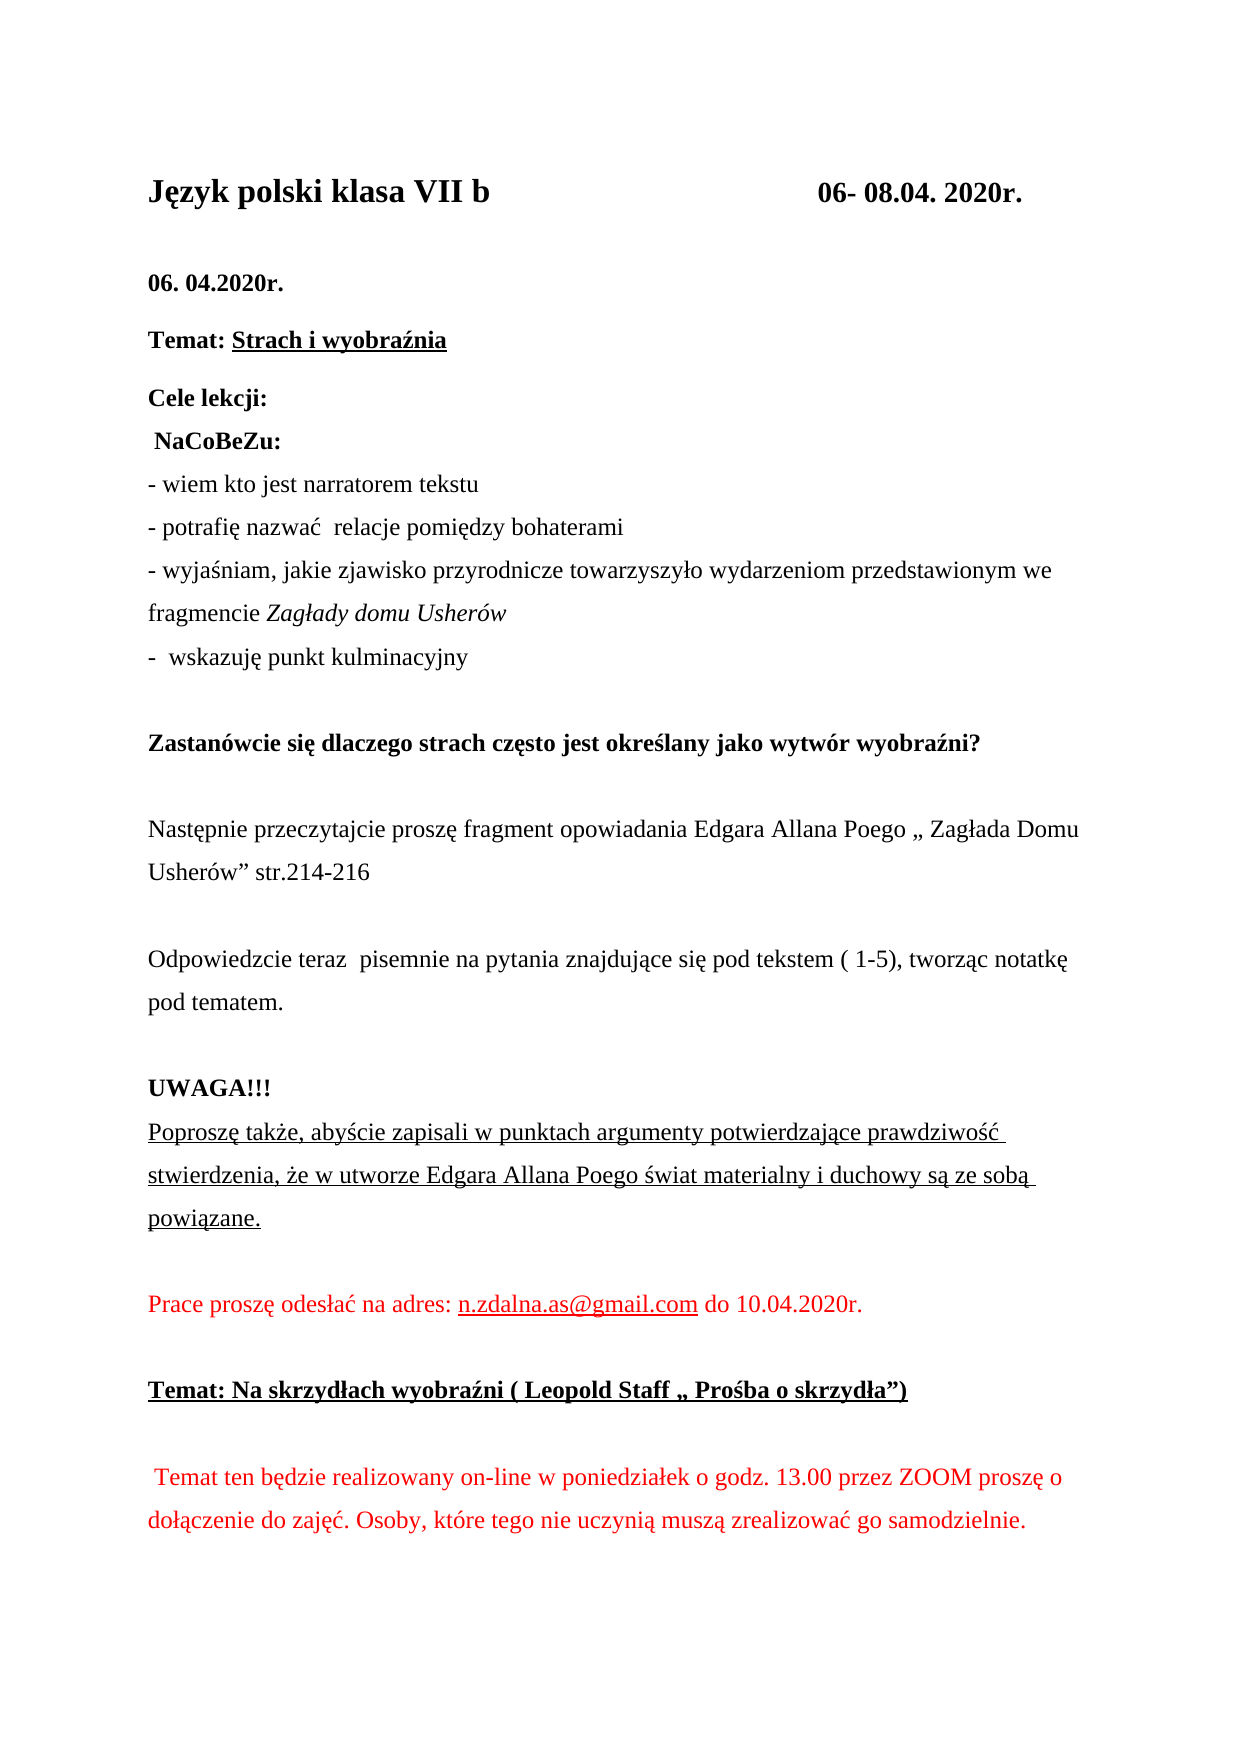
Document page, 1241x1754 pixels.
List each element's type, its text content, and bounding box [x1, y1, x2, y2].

text Temat: Na skrzydłach wyobraźni ( Leopold Staff „ Prośba o skrzydła”) [148, 1375, 1093, 1404]
text Prace proszę odesłać na adres: n.zdalna.as@gmail.com do 10.04.2020r. [148, 1289, 1093, 1318]
text Język polski klasa VII b 06- 08.04. 2020r. [148, 172, 1093, 210]
text Temat: Strach i wyobraźnia [148, 325, 1093, 354]
text UWAGA!!! [148, 1073, 1093, 1102]
subtitle - wiem kto jest narratorem tekstu - potrafię nazwać relacje pomiędzy bohaterami - wyjaśniam, jakie zjawisko przyrodnicze towarzyszyło wydarzeniom przedstawionym we fragmencie Zagłady domu Usherów [148, 469, 1093, 627]
text Odpowiedzcie teraz pisemnie na pytania znajdujące się pod tekstem ( 1-5), tworząc notatkę pod tematem. [148, 944, 1093, 1016]
text Poproszę także, abyście zapisali w punktach argumenty potwierdzające prawdziwość stwierdzenia, że w utworze Edgara Allana Poego świat materialny i duchowy są ze sobą powiązane. [148, 1117, 1093, 1232]
text - wskazuję punkt kulminacyjny [148, 642, 1093, 670]
text Następnie przeczytajcie proszę fragment opowiadania Edgara Allana Poego „ Zagłada Domu Usherów” str.214-216 [148, 814, 1093, 886]
text 06. 04.2020r. [148, 268, 1093, 297]
text Zastanówcie się dlaczego strach często jest określany jako wytwór wyobraźni? [148, 728, 1093, 757]
subtitle Cele lekcji: [148, 383, 1093, 412]
subtitle NaCoBeZu: [148, 426, 1093, 455]
text Temat ten będzie realizowany on-line w poniedziałek o godz. 13.00 przez ZOOM proszę o dołączenie do zajęć. Osoby, które tego nie uczynią muszą zrealizować go samodzielnie. [148, 1462, 1093, 1533]
